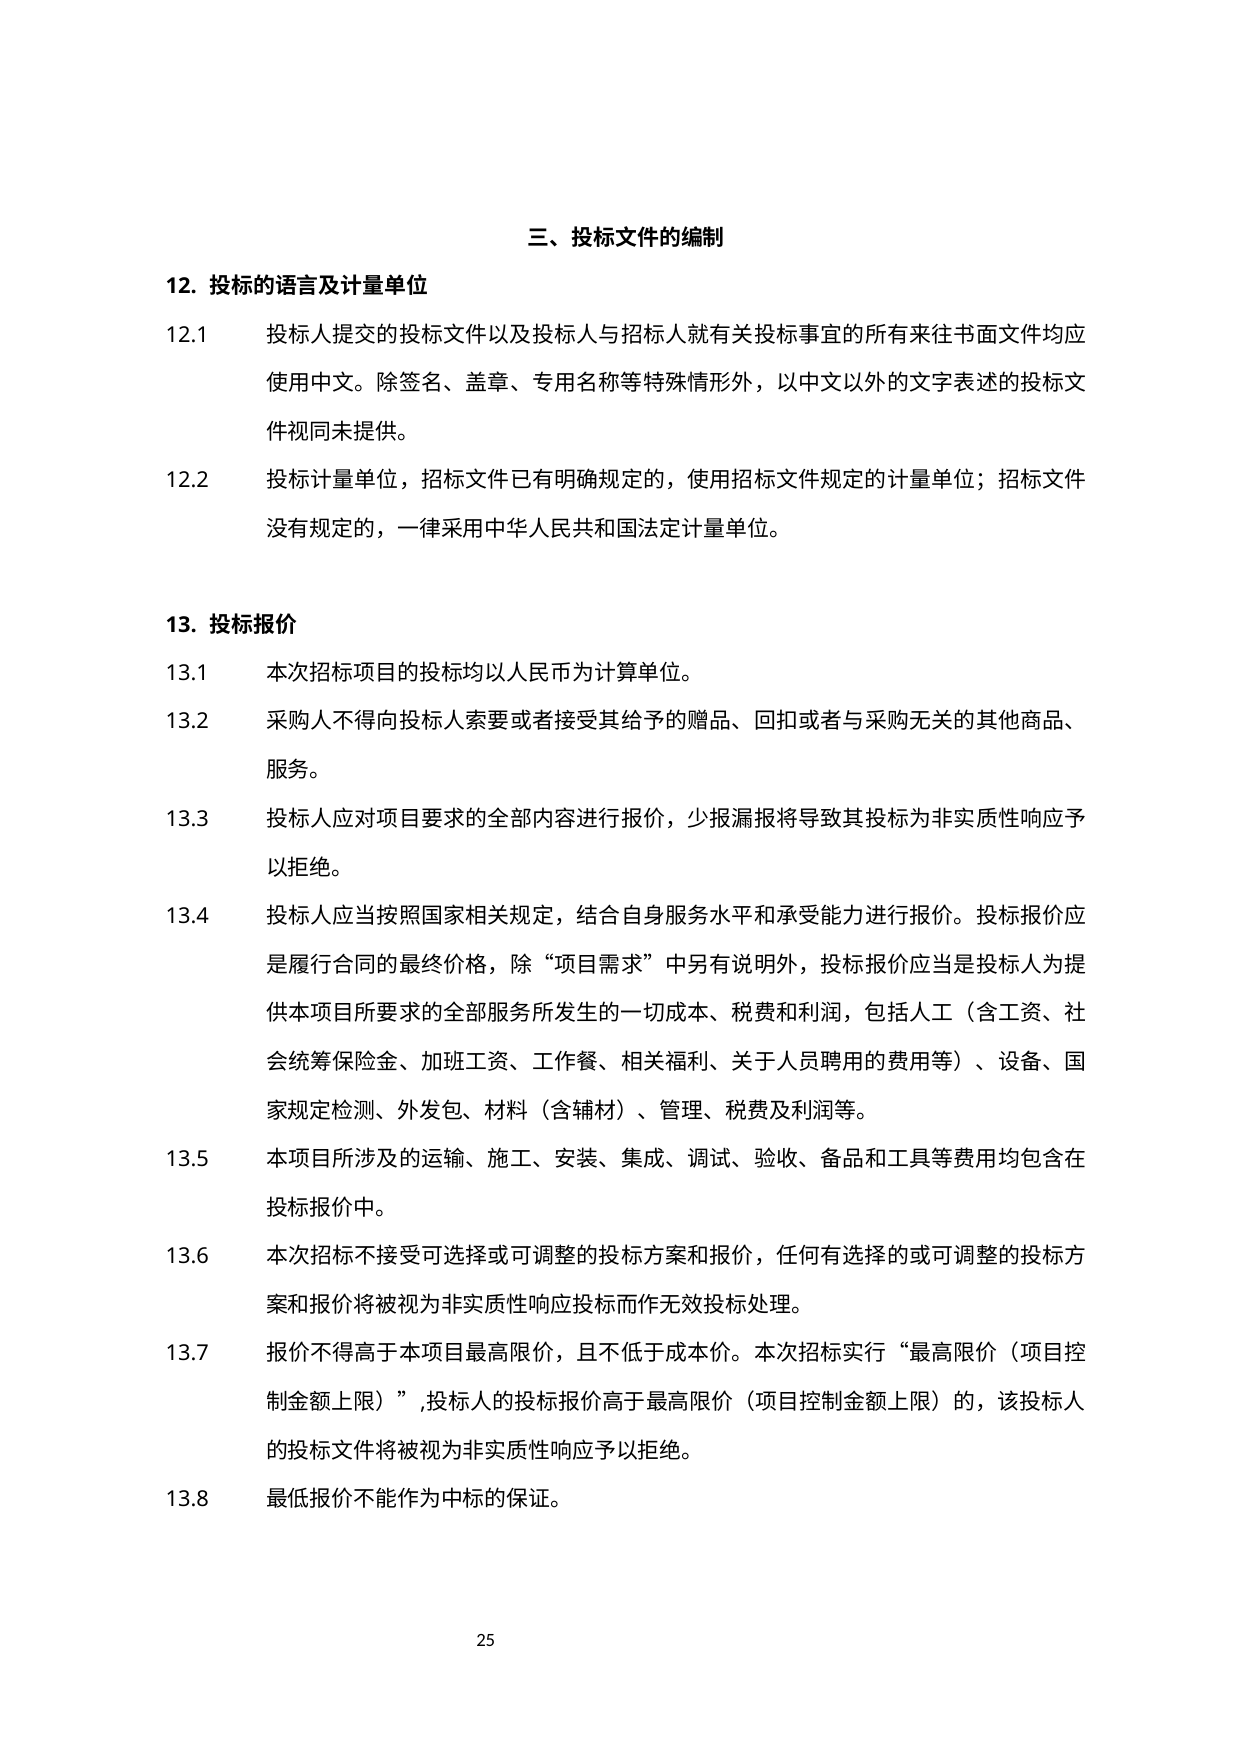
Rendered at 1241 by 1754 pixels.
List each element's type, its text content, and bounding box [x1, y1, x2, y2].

list 本次招标项目的投标均以人民币为计算单位。 [165, 655, 1087, 687]
list 投标人提交的投标文件以及投标人与招标人就有关投标事宜的所有来往书面文件均应使用中文。除签名、盖章、专用名称等特殊情形外，以中文以外的文字表述的投标文件视同未提供。 [165, 316, 1087, 446]
list 投标计量单位，招标文件已有明确规定的，使用招标文件规定的计量单位；招标文件没有规定的，一律采用中华人民共和国法定计量单位。 [165, 462, 1087, 543]
list 投标人应当按照国家相关规定，结合自身服务水平和承受能力进行报价。投标报价应是履行合同的最终价格，除“项目需求”中另有说明外，投标报价应当是投标人为提供本项目所要求的全部服务所发生的一切成本、税费和利润，包括人工（含工资、社会统筹保险金、加班工资、工作餐、相关福利、关于人员聘用的费用等）、设备、国家规定检测、外发包、材料（含辅材）、管理、税费及利润等。 [165, 897, 1087, 1125]
list 投标报价 [165, 607, 1087, 639]
list 采购人不得向投标人索要或者接受其给予的赠品、回扣或者与采购无关的其他商品、服务。 [165, 703, 1087, 784]
text 三、投标文件的编制 [165, 219, 1087, 252]
list 本次招标不接受可选择或可调整的投标方案和报价，任何有选择的或可调整的投标方案和报价将被视为非实质性响应投标而作无效投标处理。 [165, 1238, 1087, 1319]
list 本项目所涉及的运输、施工、安装、集成、调试、验收、备品和工具等费用均包含在投标报价中。 [165, 1141, 1087, 1222]
list 报价不得高于本项目最高限价，且不低于成本价。本次招标实行“最高限价（项目控制金额上限）”,投标人的投标报价高于最高限价（项目控制金额上限）的，该投标人的投标文件将被视为非实质性响应予以拒绝。 [165, 1335, 1087, 1465]
list 最低报价不能作为中标的保证。 [165, 1481, 1087, 1513]
list 投标的语言及计量单位 [165, 268, 1087, 300]
list 投标人应对项目要求的全部内容进行报价，少报漏报将导致其投标为非实质性响应予以拒绝。 [165, 800, 1087, 882]
